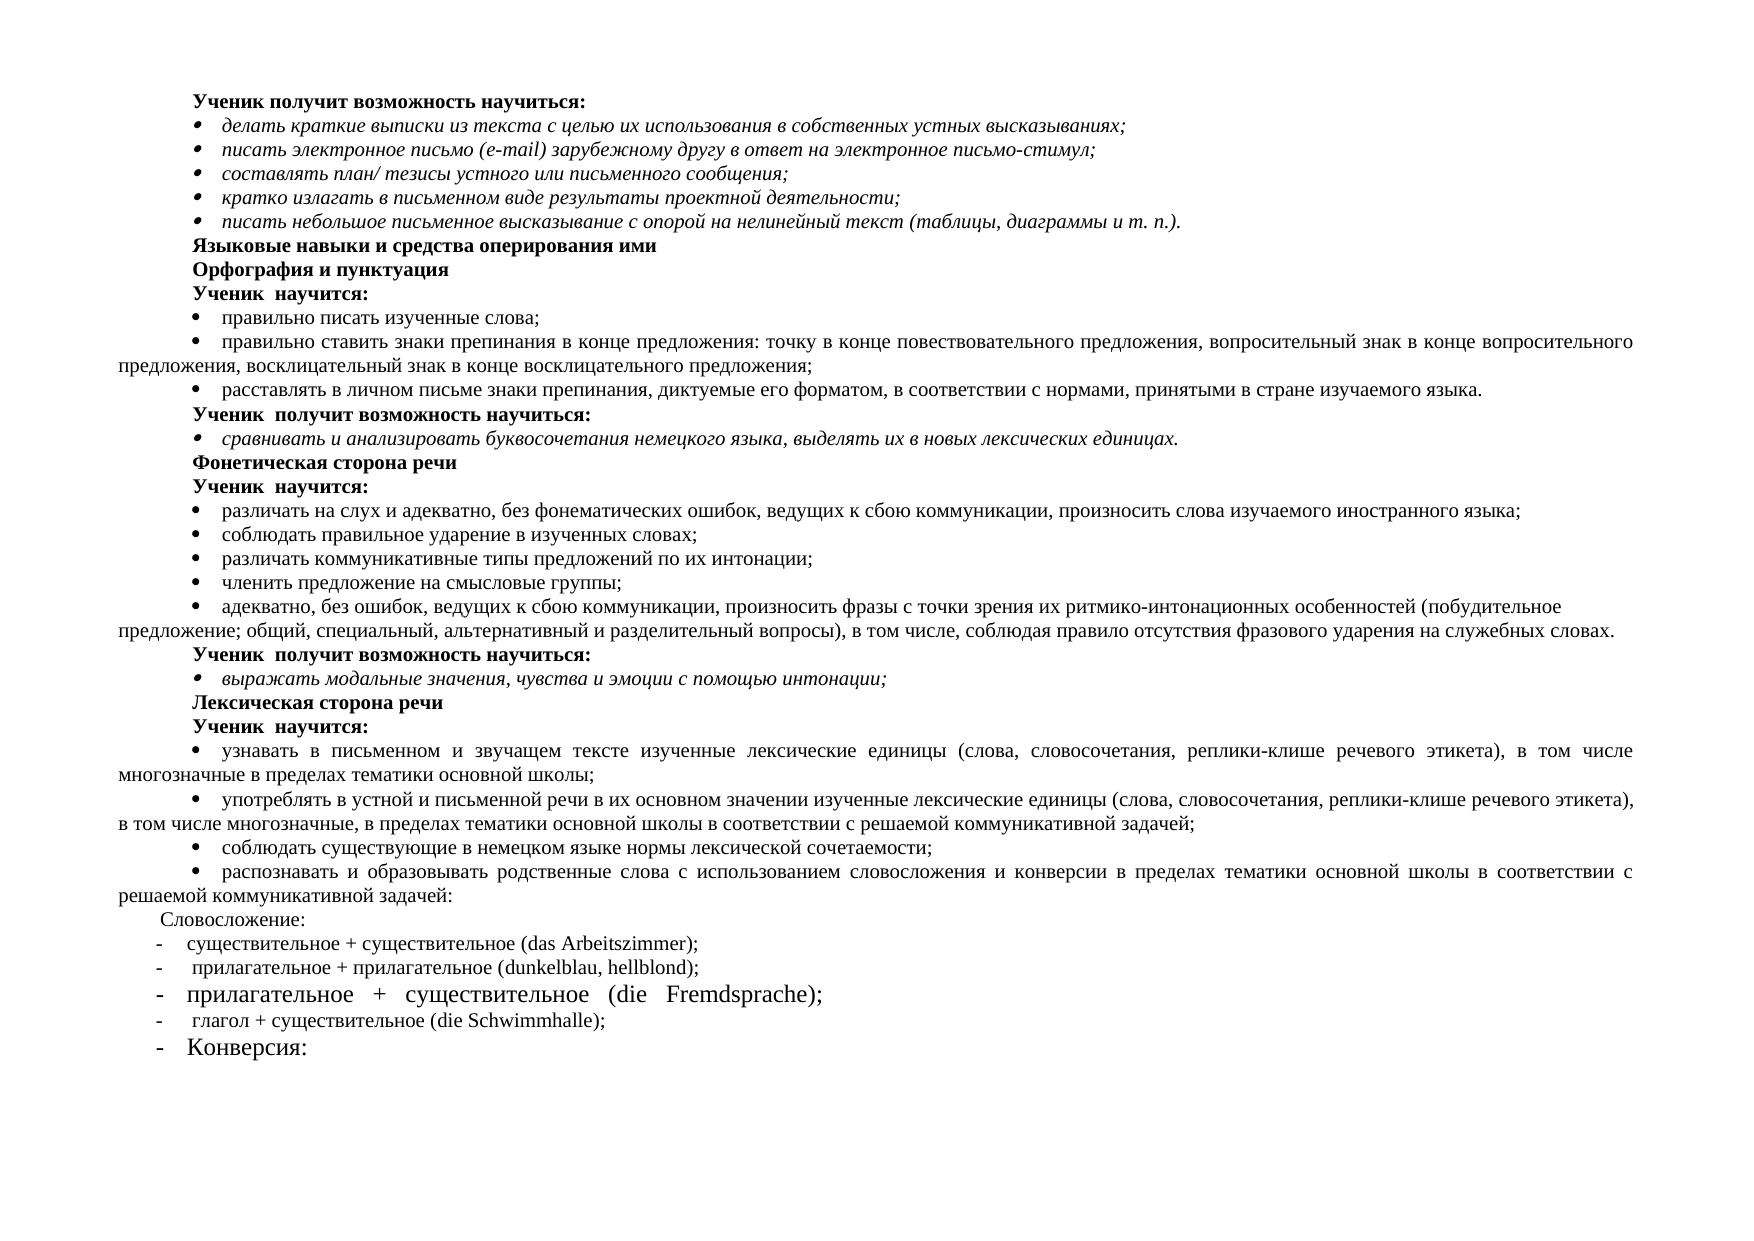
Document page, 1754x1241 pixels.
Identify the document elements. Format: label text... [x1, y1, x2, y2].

text Ученик научится: [118, 281, 1636, 305]
text Фонетическая сторона речи [118, 449, 1636, 474]
list делать краткие выписки из текста с целью их использования в собственных устных высказываниях; [118, 113, 1636, 137]
list писать небольшое письменное высказывание с опорой на нелинейный текст (таблицы, диаграммы и т. п.). [118, 209, 1636, 233]
list употреблять в устной и письменной речи в их основном значении изученные лексические единицы (слова, словосочетания, реплики-клише речевого этикета), в том числе многозначные, в пределах тематики основной школы в соответствии с решаемой коммуникативной задачей; [118, 786, 1636, 834]
text Ученик научится: [118, 714, 1636, 738]
text Ученик получит возможность научиться: [118, 89, 1636, 113]
list расставлять в личном письме знаки препинания, диктуемые его форматом, в соответствии с нормами, принятыми в стране изучаемого языка. [118, 377, 1636, 401]
text Ученик получит возможность научиться: [118, 642, 1636, 666]
text Ученик получит возможность научиться: [118, 401, 1636, 426]
list писать электронное письмо (e-mail) зарубежному другу в ответ на электронное письмо-стимул; [118, 137, 1636, 161]
text Ученик научится: [118, 474, 1636, 498]
list составлять план/ тезисы устного или письменного сообщения; [118, 161, 1636, 185]
list Конверсия: [156, 1032, 1636, 1061]
list соблюдать правильное ударение в изученных словах; [118, 522, 1636, 546]
list кратко излагать в письменном виде результаты проектной деятельности; [118, 185, 1636, 209]
list сравнивать и анализировать буквосочетания немецкого языка, выделять их в новых лексических единицах. [118, 426, 1636, 449]
list адекватно, без ошибок, ведущих к сбою коммуникации, произносить фразы с точки зрения их ритмико-интонационных особенностей (побудительное предложение; общий, специальный, альтернативный и разделительный вопросы), в том числе, соблюдая правило отсутствия фразового ударения на служебных словах. [118, 594, 1636, 642]
list существительное + существительное (das Arbeitszimmer); [156, 931, 1636, 955]
list правильно писать изученные слова; [118, 305, 1636, 329]
list глагол + существительное (die Schwimmhalle); [156, 1008, 1636, 1032]
list различать на слух и адекватно, без фонематических ошибок, ведущих к сбою коммуникации, произносить слова изучаемого иностранного языка; [118, 498, 1636, 522]
list членить предложение на смысловые группы; [118, 570, 1636, 594]
list соблюдать существующие в немецком языке нормы лексической сочетаемости; [118, 834, 1636, 859]
text Словосложение: [118, 907, 1636, 931]
list различать коммуникативные типы предложений по их интонации; [118, 546, 1636, 570]
list выражать модальные значения, чувства и эмоции с помощью интонации; [118, 666, 1636, 690]
text Лексическая сторона речи [118, 690, 1636, 714]
list прилагательное + прилагательное (dunkelblau, hellblond); [156, 955, 1636, 979]
list распознавать и образовывать родственные слова с использованием словосложения и конверсии в пределах тематики основной школы в соответствии с решаемой коммуникативной задачей: [118, 859, 1636, 907]
list правильно ставить знаки препинания в конце предложения: точку в конце повествовательного предложения, вопросительный знак в конце вопросительного предложения, восклицательный знак в конце восклицательного предложения; [118, 329, 1636, 377]
list узнавать в письменном и звучащем тексте изученные лексические единицы (слова, словосочетания, реплики-клише речевого этикета), в том числе многозначные в пределах тематики основной школы; [118, 738, 1636, 786]
text Орфография и пунктуация [118, 257, 1636, 281]
text Языковые навыки и средства оперирования ими [118, 233, 1636, 257]
list прилагательное + существительное (die Fremdsprache); [156, 979, 1636, 1008]
